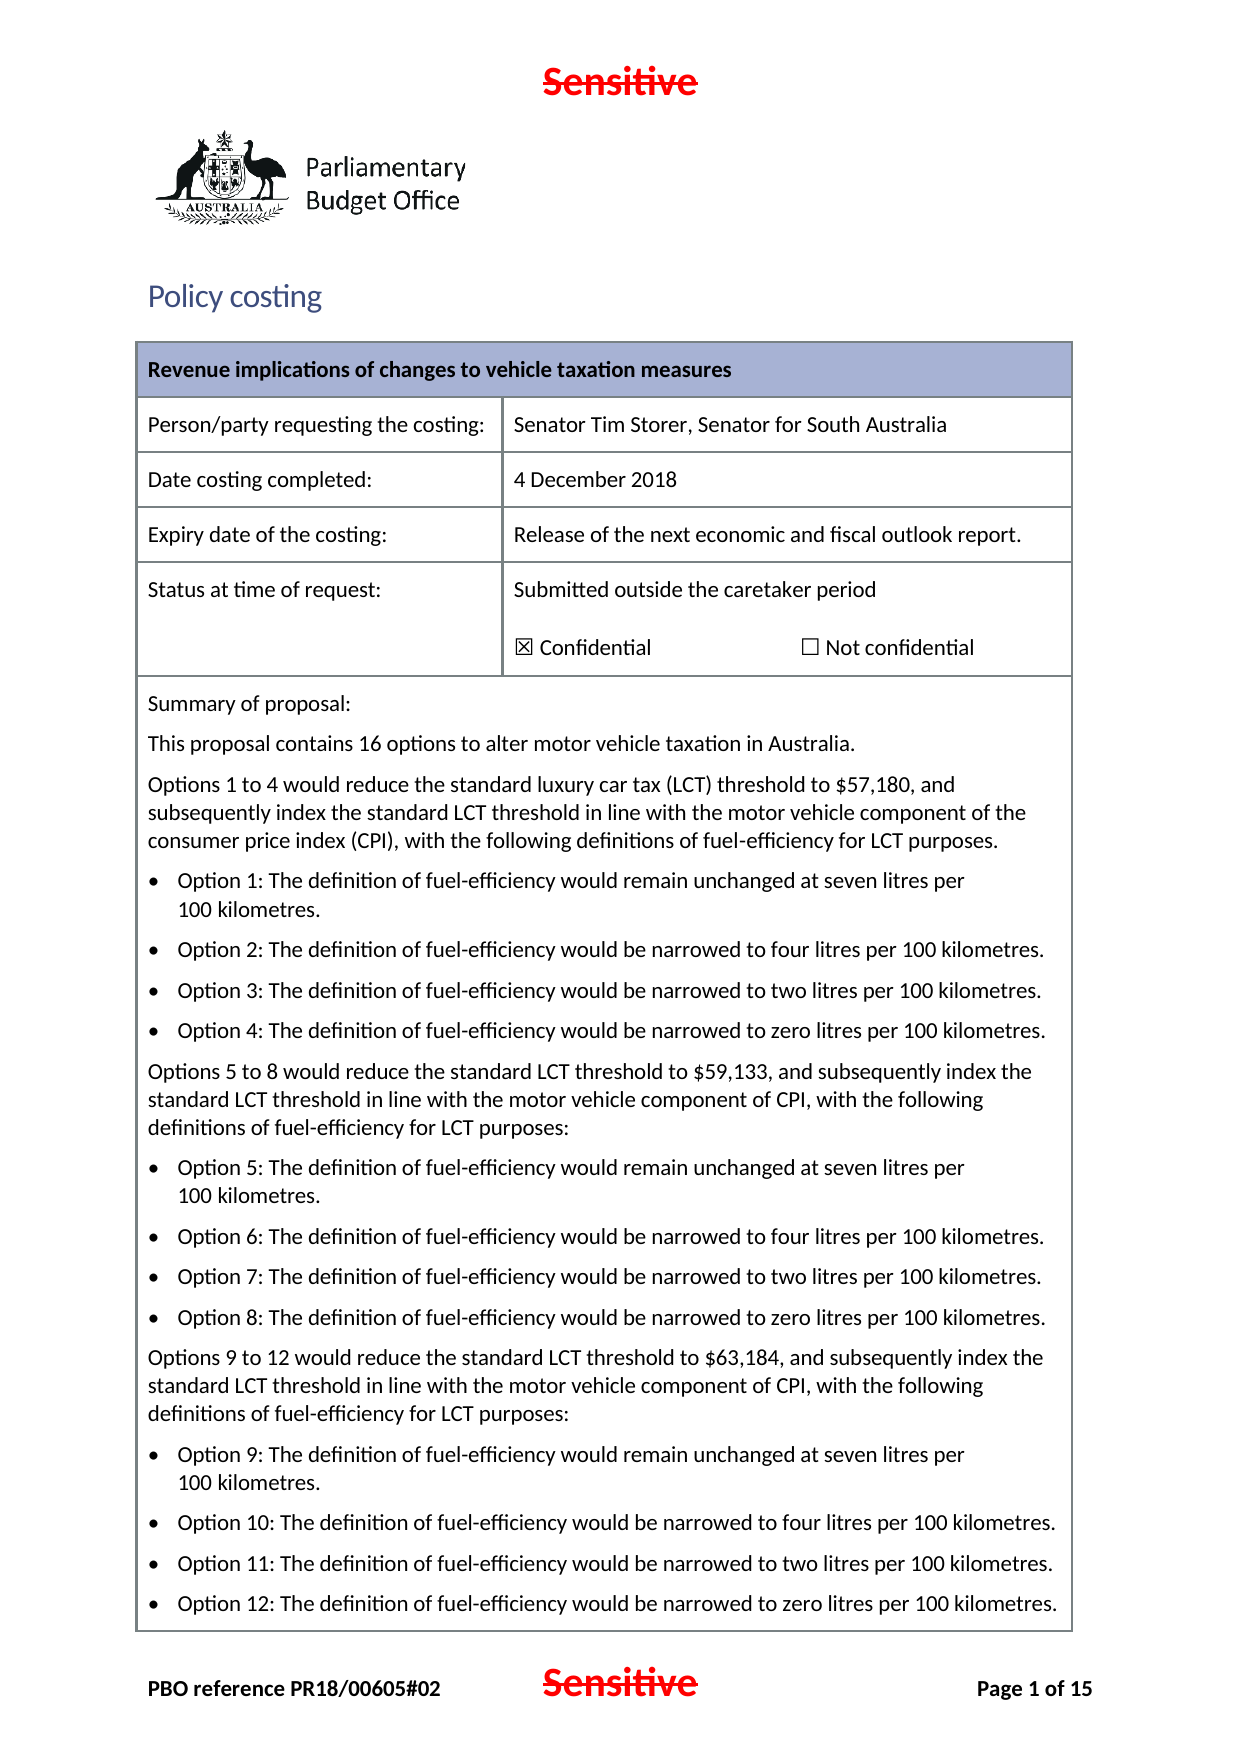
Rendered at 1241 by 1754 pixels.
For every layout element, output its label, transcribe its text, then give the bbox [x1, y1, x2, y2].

table_cell Summary of proposal: This proposal contains 16 options to alter motor vehicle taxation in Australia. Options 1 to 4 would reduce the standard luxury car tax (LCT) threshold to $57,180, and subsequently index the standard LCT threshold in line with the motor vehicle component of the consumer price index (CPI), with the following definitions of fuel-efficiency for LCT purposes. Option 1: The definition of fuel-efficiency would remain unchanged at seven litres per 100 kilometres. Option 2: The definition of fuel-efficiency would be narrowed to four litres per 100 kilometres. Option 3: The definition of fuel-efficiency would be narrowed to two litres per 100 kilometres. Option 4: The definition of fuel-efficiency would be narrowed to zero litres per 100 kilometres. Options 5 to 8 would reduce the standard LCT threshold to $59,133, and subsequently index the standard LCT threshold in line with the motor vehicle component of CPI, with the following definitions of fuel-efficiency for LCT purposes: Option 5: The definition of fuel-efficiency would remain unchanged at seven litres per 100 kilometres. Option 6: The definition of fuel-efficiency would be narrowed to four litres per 100 kilometres. Option 7: The definition of fuel-efficiency would be narrowed to two litres per 100 kilometres. Option 8: The definition of fuel-efficiency would be narrowed to zero litres per 100 kilometres. Options 9 to 12 would reduce the standard LCT threshold to $63,184, and subsequently index the standard LCT threshold in line with the motor vehicle component of CPI, with the following definitions of fuel-efficiency for LCT purposes: Option 9: The definition of fuel-efficiency would remain unchanged at seven litres per 100 kilometres. Option 10: The definition of fuel-efficiency would be narrowed to four litres per 100 kilometres. Option 11: The definition of fuel-efficiency would be narrowed to two litres per 100 kilometres. Option 12: The definition of fuel-efficiency would be narrowed to zero litres per 100 kilometres. [138, 677, 1071, 1630]
picture [147, 130, 466, 225]
table_cell Submitted outside the caretaker period [504, 563, 1071, 616]
table_header Revenue implications of changes to vehicle taxation measures [138, 343, 1071, 396]
table_cell Person/party requesting the costing: [138, 398, 501, 451]
table_cell 4 December 2018 [504, 453, 1071, 506]
table_cell Expiry date of the costing: [138, 508, 501, 561]
table_cell Date costing completed: [138, 453, 501, 506]
table_cell Release of the next economic and fiscal outlook report. [504, 508, 1071, 561]
table_cell Not confidential [789, 616, 1071, 674]
table_cell [504, 398, 1071, 451]
subtitle Policy costing [148, 275, 1092, 316]
table_cell Status at time of request: [138, 563, 501, 674]
table_cell Confidential [504, 616, 788, 674]
